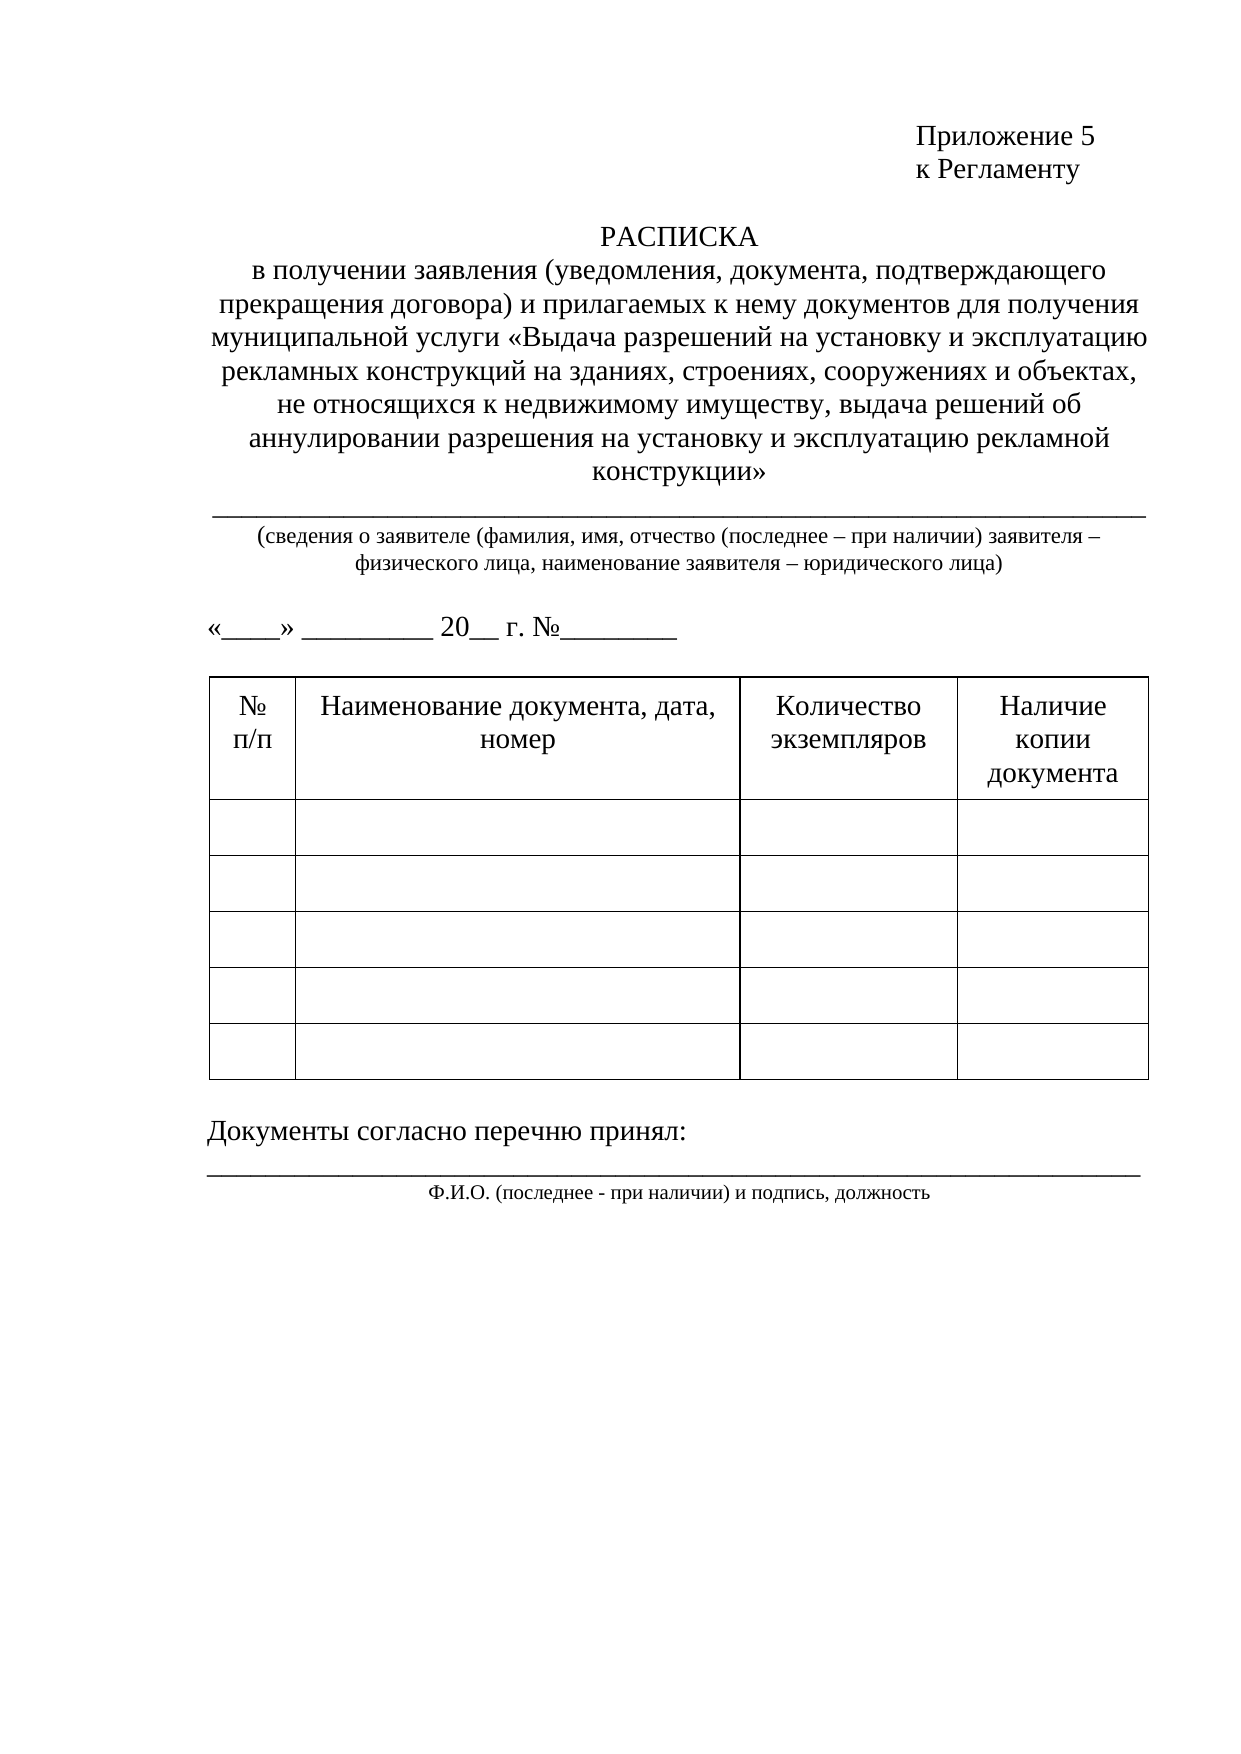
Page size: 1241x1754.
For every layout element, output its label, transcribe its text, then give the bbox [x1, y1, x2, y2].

table_cell [210, 912, 295, 967]
table_cell [741, 968, 957, 1023]
table_cell [741, 856, 957, 911]
table_cell [741, 1024, 957, 1078]
table_cell [958, 856, 1148, 911]
text ________________________________________________________________ [207, 487, 1152, 521]
table_cell [210, 1024, 295, 1078]
text к Регламенту [916, 152, 1152, 185]
table_header Количество экземпляров [741, 678, 957, 799]
table_header № п/п [210, 678, 295, 799]
text Ф.И.О. (последнее - при наличии) и подпись, должность [207, 1180, 1152, 1204]
table_cell [741, 912, 957, 967]
text в получении заявления (уведомления, документа, подтверждающего прекращения договора) и прилагаемых к нему документов для получения муниципальной услуги «Выдача разрешений на установку и эксплуатацию рекламных конструкций на зданиях, строениях, сооружениях и объектах, не относящихся к недвижимому имуществу, выдача решений об аннулировании разрешения на установку и эксплуатацию рекламной конструкции» [207, 252, 1152, 487]
table_cell [210, 968, 295, 1023]
table_cell [296, 800, 739, 855]
table_header Наличие копии документа [958, 678, 1148, 799]
table_cell [296, 1024, 739, 1078]
table_cell [958, 1024, 1148, 1078]
table_cell [741, 800, 957, 855]
table_cell [958, 968, 1148, 1023]
table_cell [296, 912, 739, 967]
text Документы согласно перечню принял: [207, 1113, 1152, 1147]
table_cell [958, 800, 1148, 855]
table_cell [210, 800, 295, 855]
text «____» _________ 20__ г. №________ [207, 609, 1152, 643]
table_header Наименование документа, дата, номер [296, 678, 739, 799]
table_cell [296, 856, 739, 911]
text ________________________________________________________________ [207, 1147, 1152, 1180]
table_cell [210, 856, 295, 911]
text Приложение 5 [916, 118, 1152, 152]
text (сведения о заявителе (фамилия, имя, отчество (последнее – при наличии) заявителя – физического лица, наименование заявителя – юридического лица) [207, 521, 1152, 576]
table_cell [296, 968, 739, 1023]
text РАСПИСКА [207, 219, 1152, 252]
table_cell [958, 912, 1148, 967]
